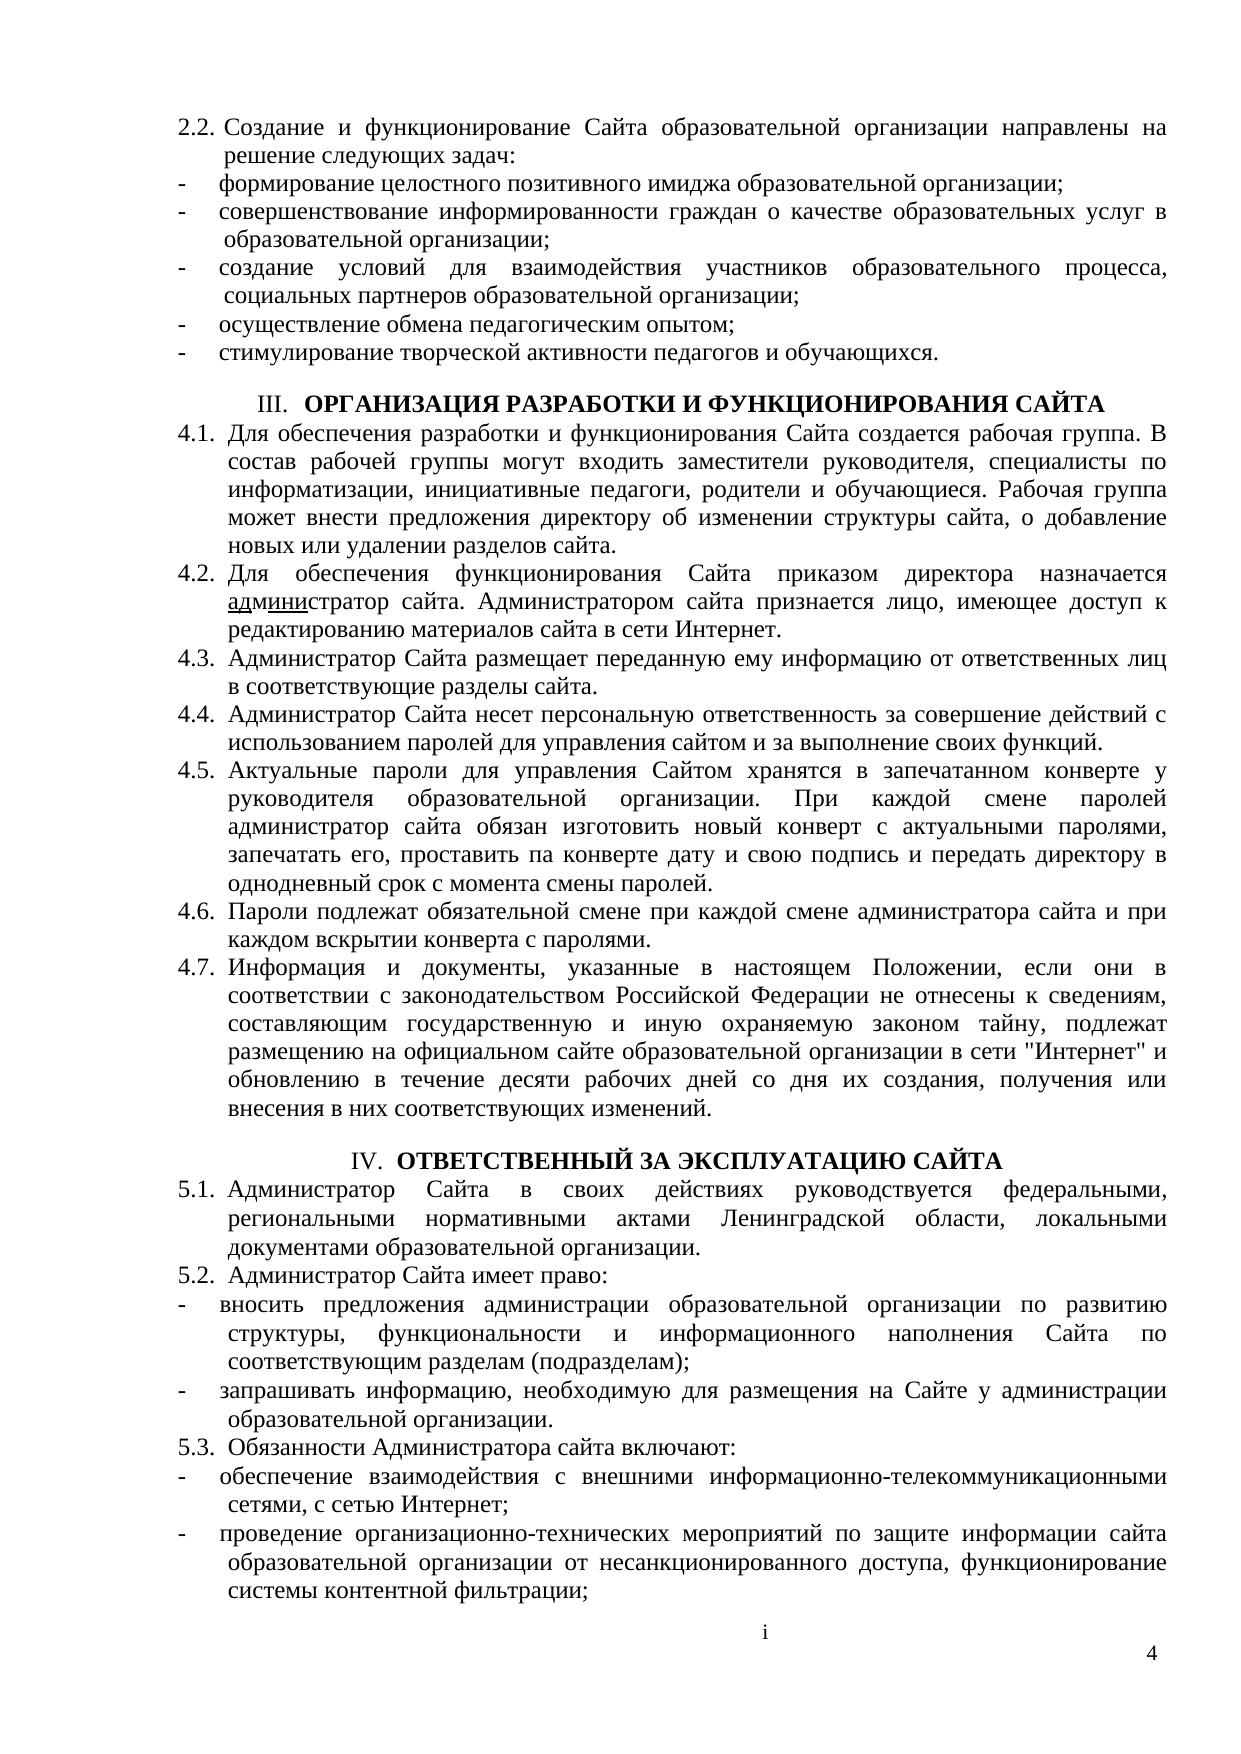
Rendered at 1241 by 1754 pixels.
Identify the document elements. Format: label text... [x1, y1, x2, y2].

list Администратор Сайта имеет право: [178, 1261, 1168, 1289]
list Администратор Сайта размещает переданную ему информацию от ответственных лиц в соответствующие разделы сайта. [178, 643, 1168, 700]
list Информация и документы, указанные в настоящем Положении, если они в соответствии с законодательством Российской Федерации не отнесены к сведениям, составляющим государственную и иную охраняемую законом тайну, подлежат размещению на официальном сайте образовательной организации в сети "Интернет" и обновлению в течение десяти рабочих дней со дня их создания, получения или внесения в них соответствующих изменений. [178, 953, 1168, 1122]
list обеспечение взаимодействия с внешними информационно-телекоммуникационными сетями, с сетью Интернет; [178, 1461, 1168, 1519]
list совершенствование информированности граждан о качестве образовательных услуг в образовательной организации; [178, 197, 1168, 253]
list ОТВЕТСТВЕННЫЙ ЗА ЭКСПЛУАТАЦИЮ САЙТА [351, 1146, 1168, 1175]
list ОРГАНИЗАЦИЯ РАЗРАБОТКИ И ФУНКЦИОНИРОВАНИЯ САЙТА [257, 390, 1168, 418]
list Создание и функционирование Сайта образовательной организации направлены на решение следующих задач: [178, 113, 1168, 169]
list запрашивать информацию, необходимую для размещения на Сайте у администрации образовательной организации. [178, 1375, 1168, 1433]
list Администратор Сайта несет персональную ответственность за совершение действий с использованием паролей для управления сайтом и за выполнение своих функций. [178, 700, 1168, 756]
list стимулирование творческой активности педагогов и обучающихся. [178, 338, 1168, 366]
list Администратор Сайта в своих действиях руководствуется федеральными, региональными нормативными актами Ленинградской области, локальными документами образовательной организации. [178, 1175, 1168, 1261]
list Пароли подлежат обязательной смене при каждой смене администратора сайта и при каждом вскрытии конверта с паролями. [178, 897, 1168, 953]
list Для обеспечения функционирования Сайта приказом директора назначается администратор сайта. Администратором сайта признается лицо, имеющее доступ к редактированию материалов сайта в сети Интернет. [178, 559, 1168, 643]
list создание условий для взаимодействия участников образовательного процесса, социальных партнеров образовательной организации; [178, 253, 1168, 309]
list Актуальные пароли для управления Сайтом хранятся в запечатанном конверте у руководителя образовательной организации. При каждой смене паролей администратор сайта обязан изготовить новый конверт с актуальными паролями, запечатать его, проставить па конверте дату и свою подпись и передать директору в однодневный срок с момента смены паролей. [178, 756, 1168, 897]
list Обязанности Администратора сайта включают: [178, 1433, 1168, 1461]
list проведение организационно-технических мероприятий по защите информации сайта образовательной организации от несанкционированного доступа, функционирование системы контентной фильтрации; [178, 1519, 1168, 1604]
list вносить предложения администрации образовательной организации по развитию структуры, функциональности и информационного наполнения Сайта по соответствующим разделам (подразделам); [178, 1289, 1168, 1375]
list формирование целостного позитивного имиджа образовательной организации; [178, 169, 1168, 197]
list осуществление обмена педагогическим опытом; [178, 309, 1168, 338]
list Для обеспечения разработки и функционирования Сайта создается рабочая группа. В состав рабочей группы могут входить заместители руководителя, специалисты по информатизации, инициативные педагоги, родители и обучающиеся. Рабочая группа может внести предложения директору об изменении структуры сайта, о добавление новых или удалении разделов сайта. [178, 418, 1168, 559]
